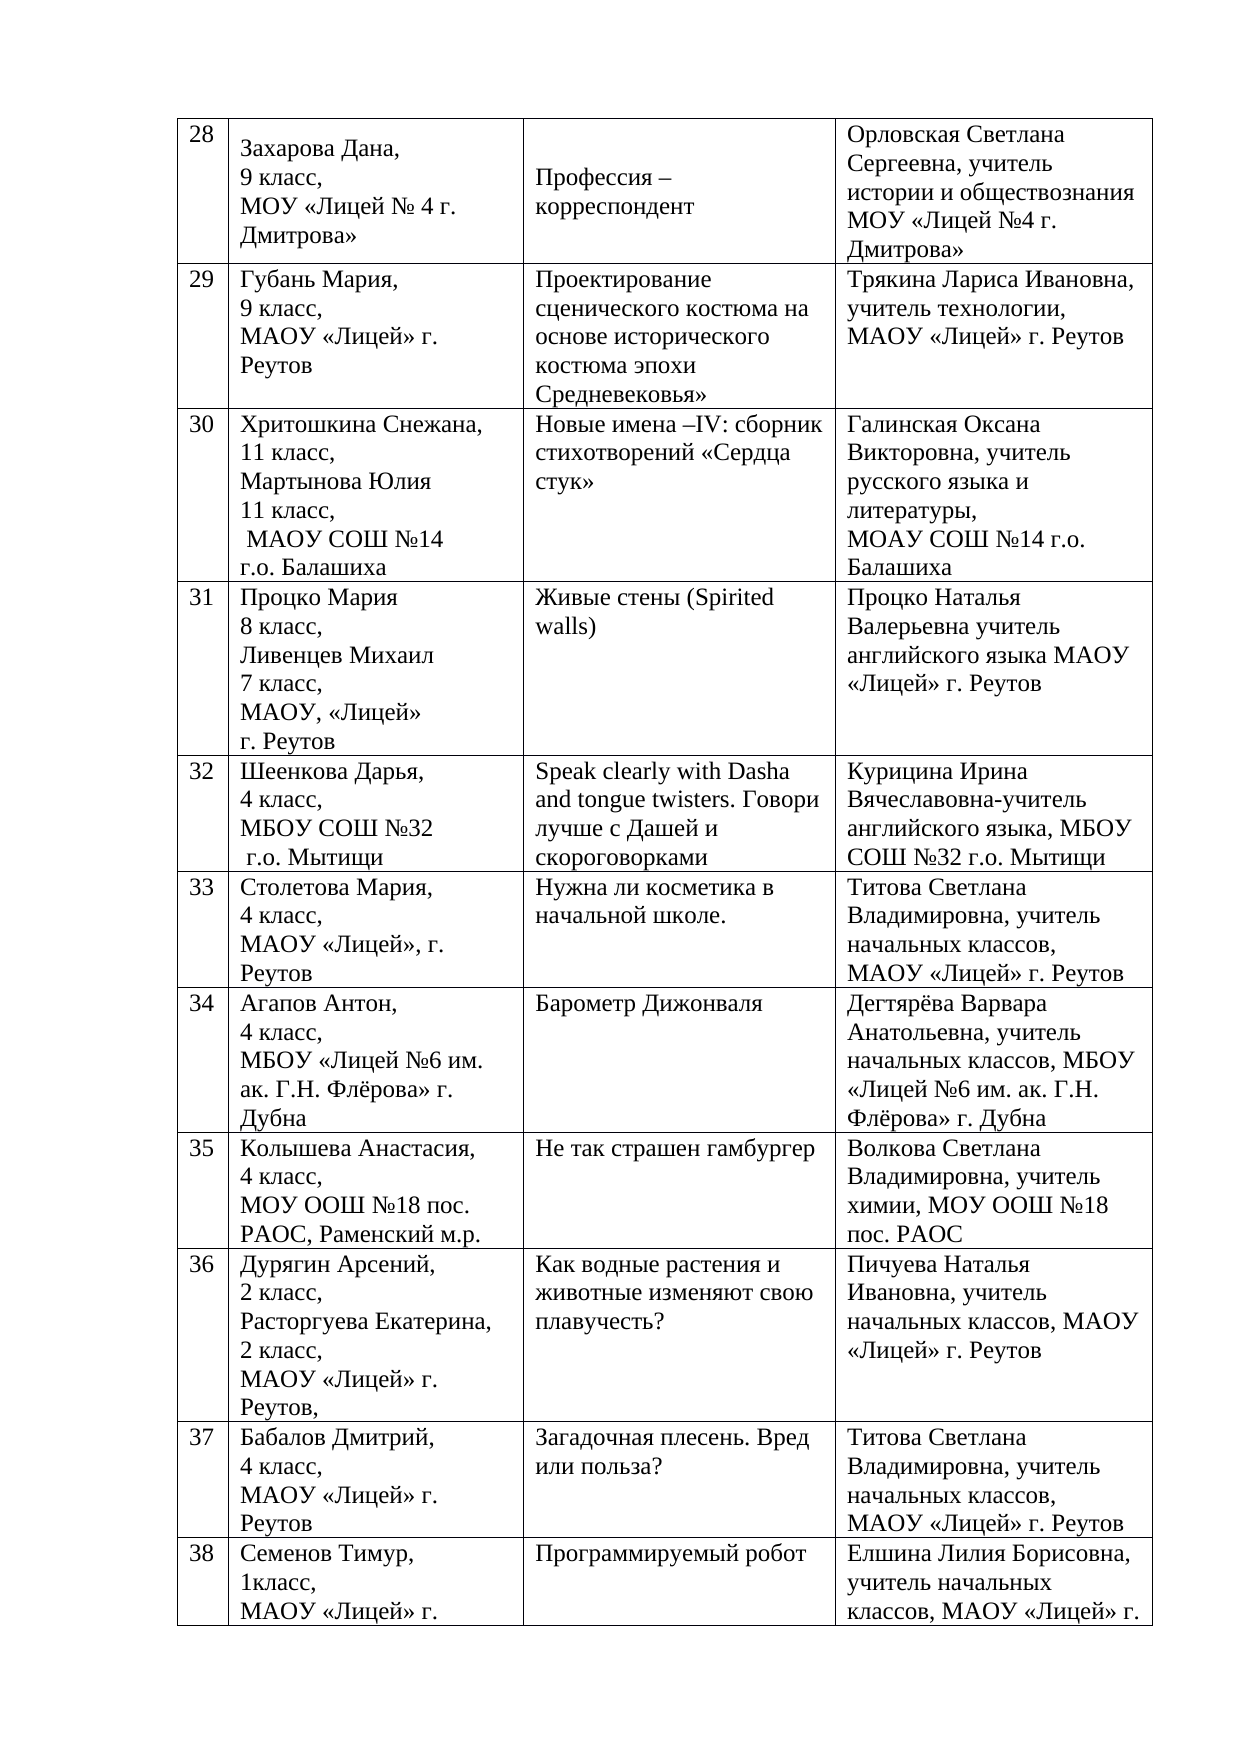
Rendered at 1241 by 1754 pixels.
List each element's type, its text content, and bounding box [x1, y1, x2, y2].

table_cell Барометр Дижонваля [524, 988, 835, 1132]
table_cell Колышева Анастасия, 4 класс, МОУ ООШ №18 пос. РАОС, Раменский м.р. [229, 1133, 523, 1248]
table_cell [229, 1538, 523, 1624]
table_cell Бабалов Дмитрий, 4 класс, МАОУ «Лицей» г. Реутов [229, 1422, 523, 1537]
table_cell Хритошкина Снежана, 11 класс, Мартынова Юлия 11 класс, МАОУ СОШ №14 г.о. Балашиха [229, 409, 523, 581]
table_cell Не так страшен гамбургер [524, 1133, 835, 1248]
table_cell Speak clearly with Dasha and tongue twisters. Говори лучше с Дашей и скороговорками [524, 756, 835, 871]
table_cell [178, 1133, 228, 1248]
table_cell Проектирование сценического костюма на основе исторического костюма эпохи Средневековья» [524, 264, 835, 408]
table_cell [524, 1538, 835, 1624]
table_cell Дурягин Арсений, 2 класс, Расторгуева Екатерина, 2 класс, МАОУ «Лицей» г. Реутов, [229, 1249, 523, 1421]
table_cell Агапов Антон, 4 класс, МБОУ «Лицей №6 им. ак. Г.Н. Флёрова» г. Дубна [229, 988, 523, 1132]
table_cell Захарова Дана, 9 класс, МОУ «Лицей № 4 г. Дмитрова» [229, 119, 523, 263]
table_cell Процко Наталья Валерьевна учитель английского языка МАОУ «Лицей» г. Реутов [836, 582, 1152, 755]
table_cell [178, 988, 228, 1132]
table_cell Дегтярёва Варвара Анатольевна, учитель начальных классов, МБОУ «Лицей №6 им. ак. Г.Н. Флёрова» г. Дубна [836, 988, 1152, 1132]
table_cell Шеенкова Дарья, 4 класс, МБОУ СОШ №32 г.о. Мытищи [229, 756, 523, 871]
table_cell [178, 1538, 228, 1624]
table_cell Курицина Ирина Вячеславовна-учитель английского языка, МБОУ СОШ №32 г.о. Мытищи [836, 756, 1152, 871]
table_cell Процко Мария 8 класс, Ливенцев Михаил 7 класс, МАОУ, «Лицей» г. Реутов [229, 582, 523, 755]
table_cell Как водные растения и животные изменяют свою плавучесть? [524, 1249, 835, 1421]
table_cell Профессия – корреспондент [524, 119, 835, 263]
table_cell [836, 1538, 1152, 1624]
table_cell [178, 872, 228, 987]
table_cell Трякина Лариса Ивановна, учитель технологии, МАОУ «Лицей» г. Реутов [836, 264, 1152, 408]
table_cell Титова Светлана Владимировна, учитель начальных классов, МАОУ «Лицей» г. Реутов [836, 1422, 1152, 1537]
table_cell [178, 119, 228, 263]
table_cell Живые стены (Spirited walls) [524, 582, 835, 755]
table_cell Пичуева Наталья Ивановна, учитель начальных классов, МАОУ «Лицей» г. Реутов [836, 1249, 1152, 1421]
table_cell [178, 756, 228, 871]
table_cell [178, 409, 228, 581]
table_cell Загадочная плесень. Вред или польза? [524, 1422, 835, 1537]
table_cell Новые имена –IV: сборник стихотворений «Сердца стук» [524, 409, 835, 581]
table_cell [178, 1249, 228, 1421]
table_cell Галинская Оксана Викторовна, учитель русского языка и литературы, МОАУ СОШ №14 г.о. Балашиха [836, 409, 1152, 581]
table_cell Волкова Светлана Владимировна, учитель химии, МОУ ООШ №18 пос. РАОС [836, 1133, 1152, 1248]
table_cell [178, 1422, 228, 1537]
table_cell Нужна ли косметика в начальной школе. [524, 872, 835, 987]
table_cell [178, 582, 228, 755]
table_cell Орловская Светлана Сергеевна, учитель истории и обществознания МОУ «Лицей №4 г. Дмитрова» [836, 119, 1152, 263]
table_cell Титова Светлана Владимировна, учитель начальных классов, МАОУ «Лицей» г. Реутов [836, 872, 1152, 987]
table_cell Губань Мария, 9 класс, МАОУ «Лицей» г. Реутов [229, 264, 523, 408]
table_cell Столетова Мария, 4 класс, МАОУ «Лицей», г. Реутов [229, 872, 523, 987]
table_cell [178, 264, 228, 408]
